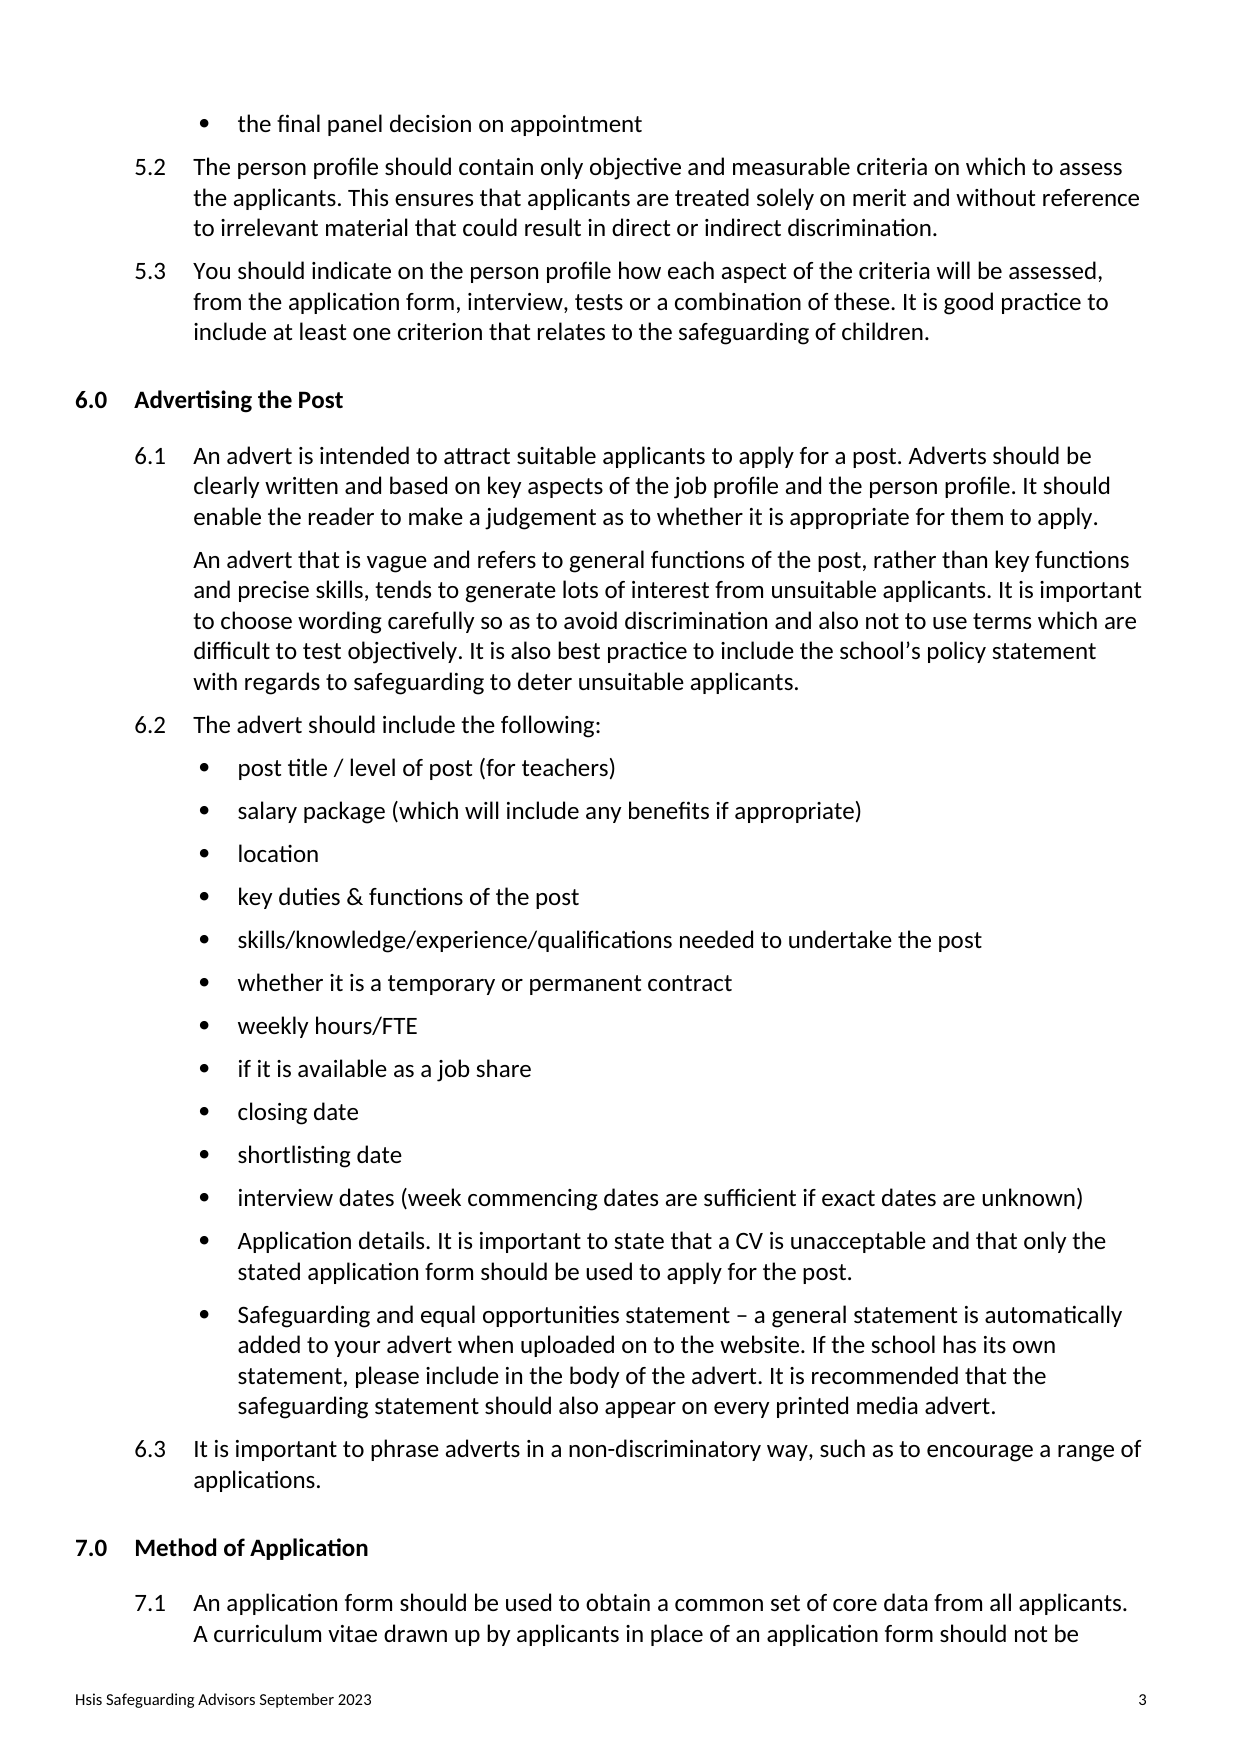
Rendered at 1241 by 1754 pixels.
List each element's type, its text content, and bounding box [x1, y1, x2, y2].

list Method of Application [75, 1532, 1146, 1562]
list An advert is intended to attract suitable applicants to apply for a post. Adverts should be clearly written and based on key aspects of the job profile and the person profile. It should enable the reader to make a judgement as to whether it is appropriate for them to apply. [134, 440, 1147, 531]
list Advertising the Post [75, 384, 1146, 415]
list The person profile should contain only objective and measurable criteria on which to assess the applicants. This ensures that applicants are treated solely on merit and without reference to irrelevant material that could result in direct or indirect discrimination. [134, 151, 1147, 243]
list shortlisting date [200, 1139, 1165, 1170]
list Application details. It is important to state that a CV is unacceptable and that only the stated application form should be used to apply for the post. [200, 1225, 1165, 1286]
list It is important to phrase adverts in a non-discriminatory way, such as to encourage a range of applications. [134, 1433, 1147, 1494]
list closing date [200, 1096, 1165, 1127]
list key duties & functions of the post [200, 881, 1165, 912]
list salary package (which will include any benefits if appropriate) [200, 795, 1165, 826]
list location [200, 838, 1165, 868]
list if it is available as a job share [200, 1053, 1165, 1084]
list weekly hours/FTE [200, 1010, 1165, 1041]
list Safeguarding and equal opportunities statement – a general statement is automatically added to your advert when uploaded on to the website. If the school has its own statement, please include in the body of the advert. It is recommended that the safeguarding statement should also appear on every printed media advert. [200, 1299, 1165, 1421]
list The advert should include the following: [134, 709, 1147, 739]
list You should indicate on the person profile how each aspect of the criteria will be assessed, from the application form, interview, tests or a combination of these. It is good practice to include at least one criterion that relates to the safeguarding of children. [134, 255, 1147, 347]
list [134, 1587, 1147, 1648]
text An advert that is vague and refers to general functions of the post, rather than key functions and precise skills, tends to generate lots of interest from unsuitable applicants. It is important to choose wording carefully so as to avoid discrimination and also not to use terms which are difficult to test objectively. It is also best practice to include the school’s policy statement with regards to safeguarding to deter unsuitable applicants. [193, 544, 1147, 696]
list whether it is a temporary or permanent contract [200, 967, 1165, 998]
list skills/knowledge/experience/qualifications needed to undertake the post [200, 924, 1165, 954]
list post title / level of post (for teachers) [200, 752, 1165, 782]
list interview dates (week commencing dates are sufficient if exact dates are unknown) [200, 1182, 1165, 1213]
list the final panel decision on appointment [200, 108, 1165, 139]
